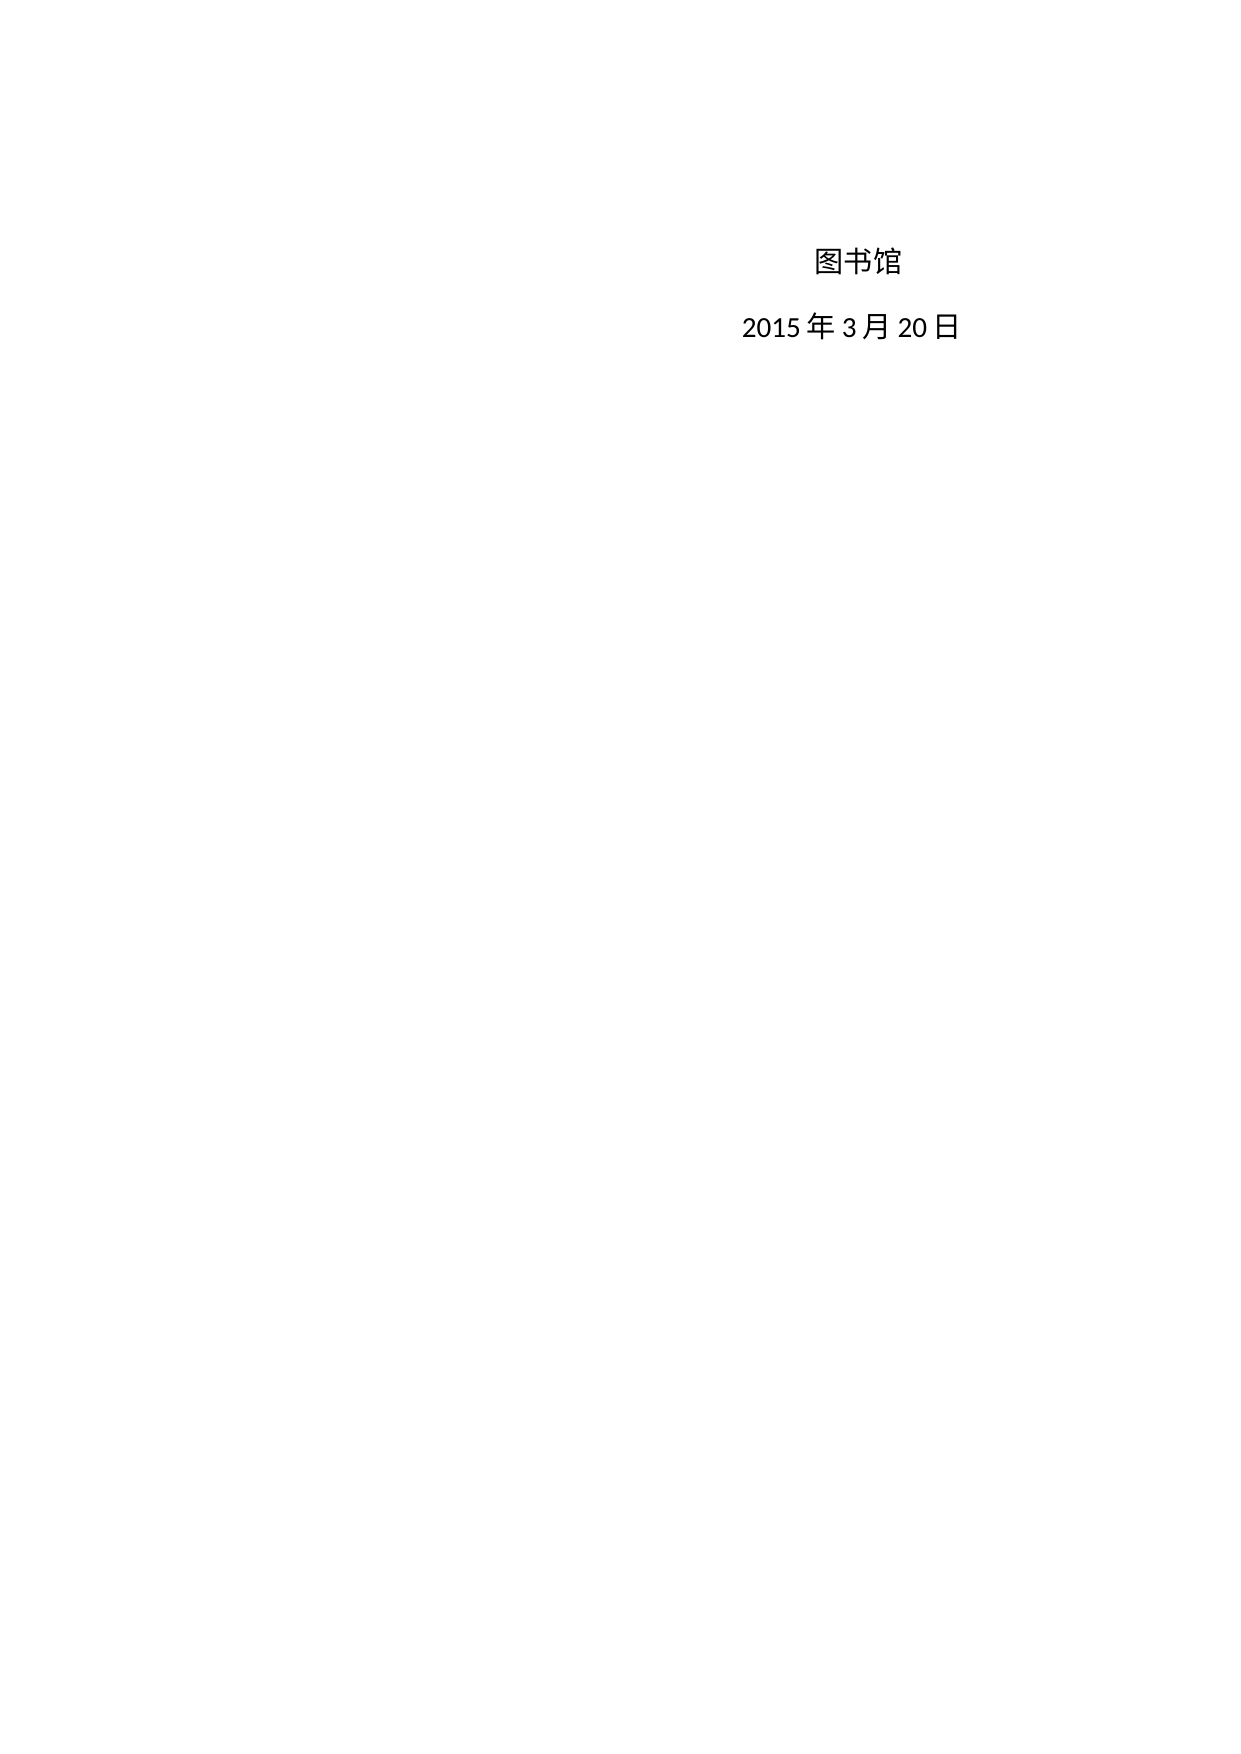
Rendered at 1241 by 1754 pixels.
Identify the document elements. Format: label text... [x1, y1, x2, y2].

text 图书馆 [187, 227, 1053, 292]
text 2015年3月20日 [187, 292, 1053, 357]
